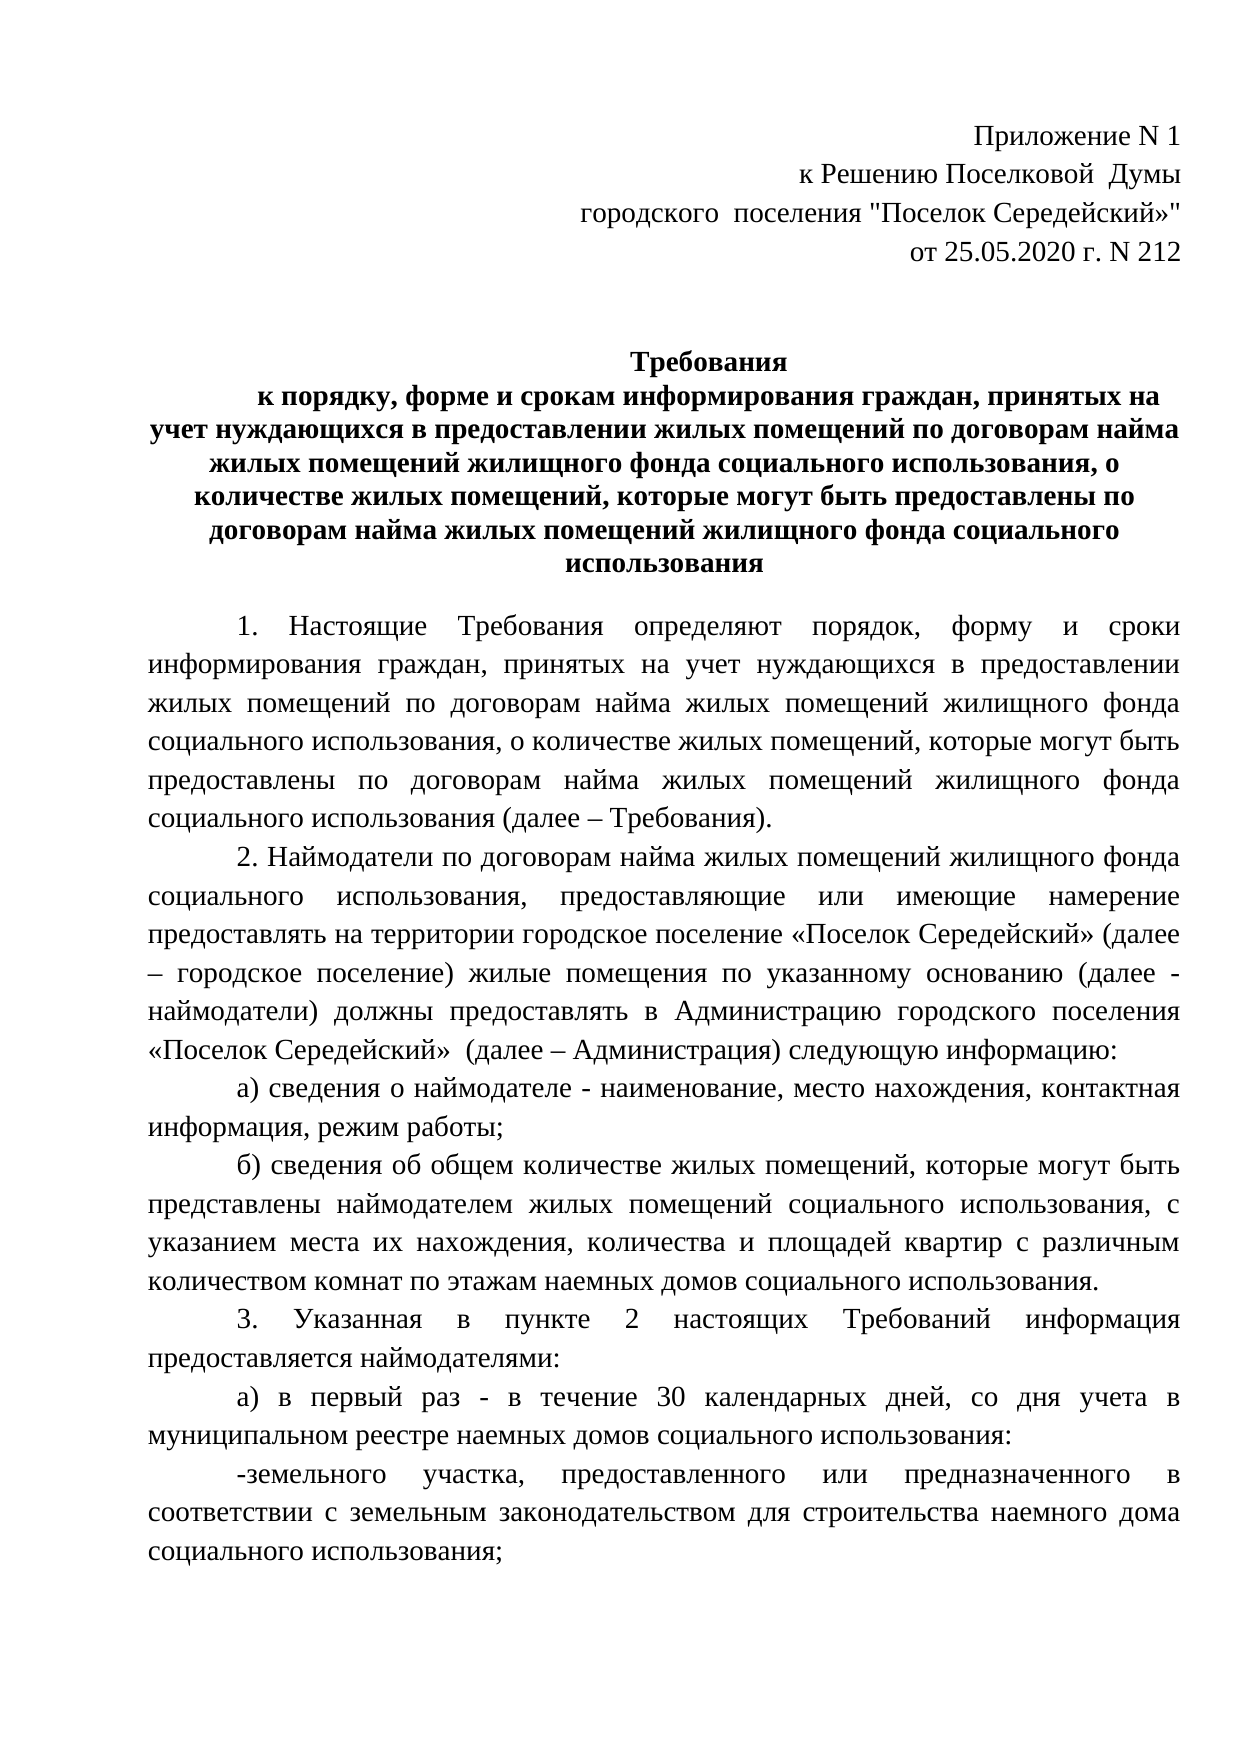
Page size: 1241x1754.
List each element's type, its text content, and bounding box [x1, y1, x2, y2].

text -земельного участка, предоставленного или предназначенного в соответствии с земельным законодательством для строительства наемного дома социального использования; [148, 1456, 1181, 1566]
text а) в первый раз - в течение 30 календарных дней, со дня учета в муниципальном реестре наемных домов социального использования: [148, 1379, 1181, 1451]
text б) сведения об общем количестве жилых помещений, которые могут быть представлены наймодателем жилых помещений социального использования, с указанием места их нахождения, количества и площадей квартир с различным количеством комнат по этажам наемных домов социального использования. [148, 1147, 1181, 1297]
text Требования [148, 344, 1181, 378]
text 1. Настоящие Требования определяют порядок, форму и сроки информирования граждан, принятых на учет нуждающихся в предоставлении жилых помещений по договорам найма жилых помещений жилищного фонда социального использования, о количестве жилых помещений, которые могут быть предоставлены по договорам найма жилых помещений жилищного фонда социального использования (далее – Требования). [148, 608, 1181, 834]
text 3. Указанная в пункте 2 настоящих Требований информация предоставляется наймодателями: [148, 1302, 1181, 1374]
text к порядку, форме и срокам информирования граждан, принятых на учет нуждающихся в предоставлении жилых помещений по договорам найма жилых помещений жилищного фонда социального использования, о количестве жилых помещений, которые могут быть предоставлены по договорам найма жилых помещений жилищного фонда социального использования [148, 378, 1181, 579]
text от 25.05.2020 г. N 212 [148, 234, 1181, 267]
text к Решению Поселковой Думы [148, 157, 1181, 190]
text Приложение N 1 [148, 118, 1181, 152]
text 2. Наймодатели по договорам найма жилых помещений жилищного фонда социального использования, предоставляющие или имеющие намерение предоставлять на территории городское поселение «Поселок Середейский» (далее – городское поселение) жилые помещения по указанному основанию (далее - наймодатели) должны предоставлять в Администрацию городского поселения «Поселок Середейский» (далее – Администрация) следующую информацию: [148, 839, 1181, 1065]
text городского поселения "Поселок Середейский»" [148, 195, 1181, 229]
text а) сведения о наймодателе - наименование, место нахождения, контактная информация, режим работы; [148, 1070, 1181, 1142]
